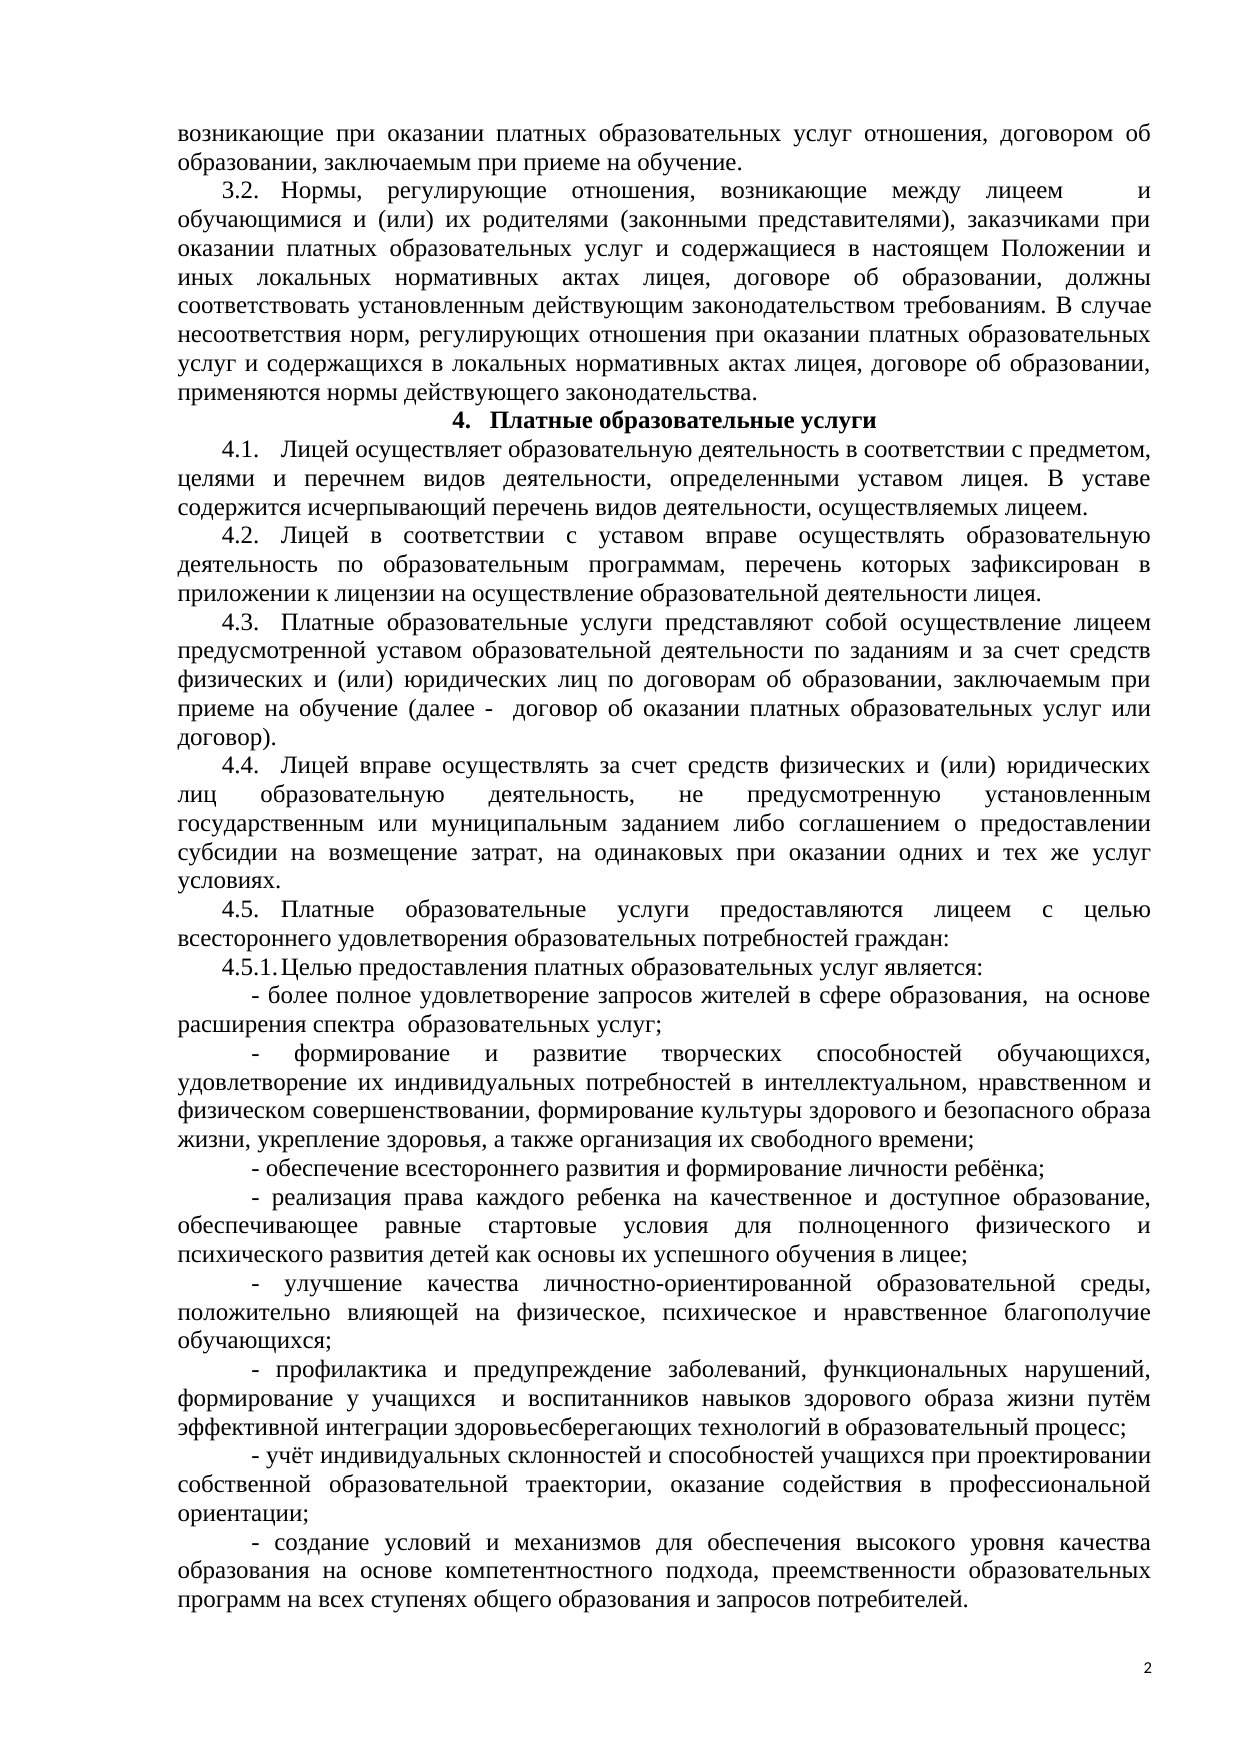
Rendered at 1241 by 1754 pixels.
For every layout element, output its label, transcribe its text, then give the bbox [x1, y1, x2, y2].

text - профилактика и предупреждение заболеваний, функциональных нарушений, формирование у учащихся и воспитанников навыков здорового образа жизни путём эффективной интеграции здоровьесберегающих технологий в образовательный процесс; [177, 1354, 1152, 1441]
list Платные образовательные услуги предоставляются лицеем с целью всестороннего удовлетворения образовательных потребностей граждан: [177, 894, 1152, 952]
text - создание условий и механизмов для обеспечения высокого уровня качества образования на основе компетентностного подхода, преемственности образовательных программ на всех ступенях общего образования и запросов потребителей. [177, 1527, 1152, 1613]
text - обеспечение всестороннего развития и формирование личности ребёнка; [177, 1153, 1152, 1182]
list Лицей осуществляет образовательную деятельность в соответствии с предметом, целями и перечнем видов деятельности, определенными уставом лицея. В уставе содержится исчерпывающий перечень видов деятельности, осуществляемых лицеем. [177, 434, 1152, 521]
list Лицей в соответствии с уставом вправе осуществлять образовательную деятельность по образовательным программам, перечень которых зафиксирован в приложении к лицензии на осуществление образовательной деятельности лицея. [177, 521, 1152, 607]
list Целью предоставления платных образовательных услуг является: [222, 952, 1152, 981]
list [177, 118, 1152, 176]
list Лицей вправе осуществлять за счет средств физических и (или) юридических лиц образовательную деятельность, не предусмотренную установленным государственным или муниципальным заданием либо соглашением о предоставлении субсидии на возмещение затрат, на одинаковых при оказании одних и тех же услуг условиях. [177, 751, 1152, 894]
text - более полное удовлетворение запросов жителей в сфере образования, на основе расширения спектра образовательных услуг; [177, 981, 1152, 1038]
list Платные образовательные услуги представляют собой осуществление лицеем предусмотренной уставом образовательной деятельности по заданиям и за счет средств физических и (или) юридических лиц по договорам об образовании, заключаемым при приеме на обучение (далее - договор об оказании платных образовательных услуг или договор). [177, 607, 1152, 751]
text - формирование и развитие творческих способностей обучающихся, удовлетворение их индивидуальных потребностей в интеллектуальном, нравственном и физическом совершенствовании, формирование культуры здорового и безопасного образа жизни, укрепление здоровья, а также организация их свободного времени; [177, 1038, 1152, 1153]
text - улучшение качества личностно-ориентированной образовательной среды, положительно влияющей на физическое, психическое и нравственное благополучие обучающихся; [177, 1268, 1152, 1354]
list Платные образовательные услуги [177, 406, 1152, 434]
text - учёт индивидуальных склонностей и способностей учащихся при проектировании собственной образовательной траектории, оказание содействия в профессиональной ориентации; [177, 1441, 1152, 1527]
text - реализация права каждого ребенка на качественное и доступное образование, обеспечивающее равные стартовые условия для полноценного физического и психического развития детей как основы их успешного обучения в лицее; [177, 1182, 1152, 1268]
list Нормы, регулирующие отношения, возникающие между лицеем и обучающимися и (или) их родителями (законными представителями), заказчиками при оказании платных образовательных услуг и содержащиеся в настоящем Положении и иных локальных нормативных актах лицея, договоре об образовании, должны соответствовать установленным действующим законодательством требованиям. В случае несоответствия норм, регулирующих отношения при оказании платных образовательных услуг и содержащихся в локальных нормативных актах лицея, договоре об образовании, применяются нормы действующего законодательства. [177, 176, 1152, 406]
